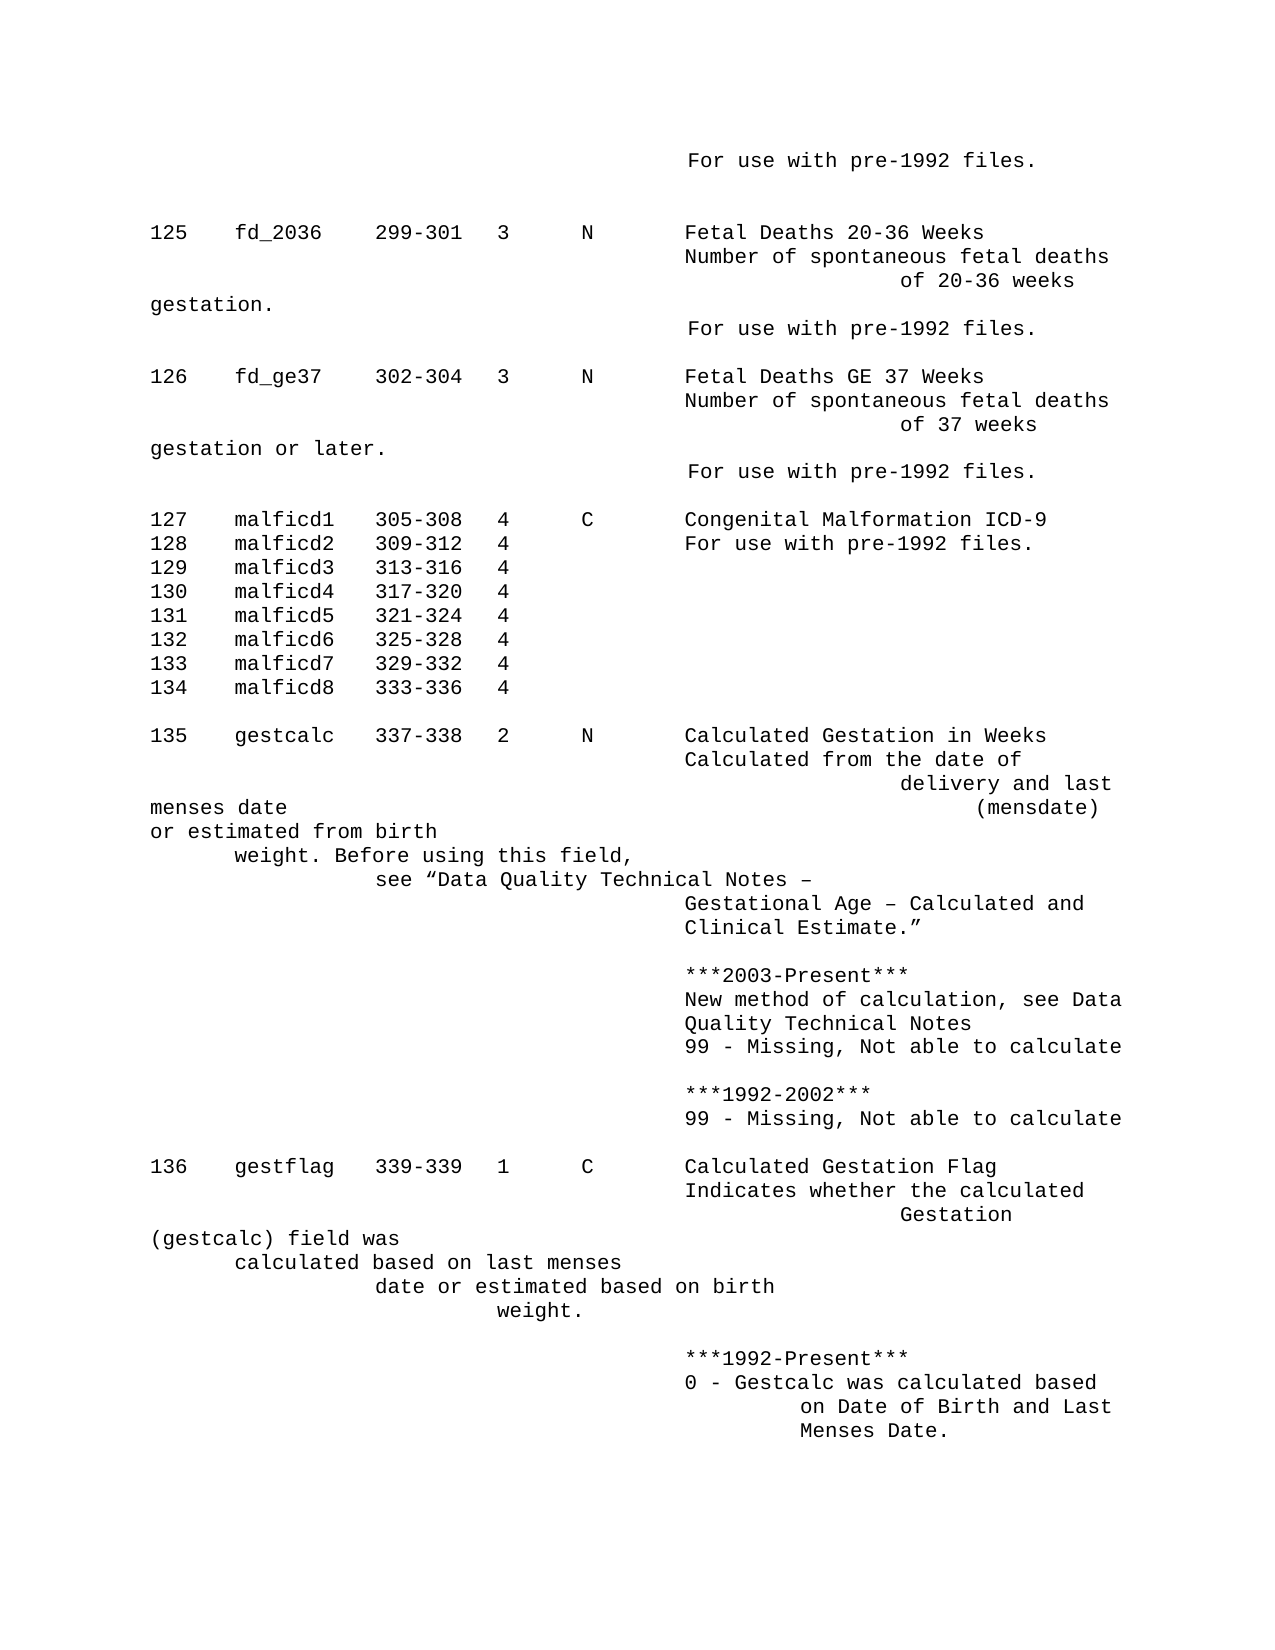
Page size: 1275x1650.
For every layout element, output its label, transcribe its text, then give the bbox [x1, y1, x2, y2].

text 134 malficd8 333-336 4 [150, 677, 1125, 701]
text Number of spontaneous fetal deaths of 20-36 weeks gestation. [150, 246, 1125, 318]
text 135 gestcalc 337-338 2 N Calculated Gestation in Weeks [150, 725, 1125, 749]
text ***2003-Present*** [150, 964, 1125, 988]
text ***1992-2002*** [150, 1084, 1125, 1108]
text Calculated from the date of delivery and last menses date (mensdate) or estimated from birth weight. Before using this field, see “Data Quality Technical Notes – [150, 749, 1125, 893]
text 127 malficd1 305-308 4 C Congenital Malformation ICD-9 [150, 509, 1125, 533]
text 128 malficd2 309-312 4 For use with pre-1992 files. [150, 533, 1125, 557]
text Indicates whether the calculated Gestation (gestcalc) field was calculated based on last menses date or estimated based on birth weight. [150, 1180, 1125, 1324]
text Number of spontaneous fetal deaths of 37 weeks gestation or later. [150, 389, 1125, 461]
text 130 malficd4 317-320 4 [150, 581, 1125, 605]
text 132 malficd6 325-328 4 [150, 629, 1125, 653]
text 129 malficd3 313-316 4 [150, 557, 1125, 581]
text For use with pre-1992 files. [150, 461, 1125, 485]
text 126 fd_ge37 302-304 3 N Fetal Deaths GE 37 Weeks [150, 366, 1125, 389]
text Quality Technical Notes [150, 1012, 1125, 1036]
text Gestational Age – Calculated and [150, 893, 1125, 917]
text New method of calculation, see Data [150, 988, 1125, 1012]
text For use with pre-1992 files. [150, 318, 1125, 342]
text 125 fd_2036 299-301 3 N Fetal Deaths 20-36 Weeks [150, 222, 1125, 246]
text 131 malficd5 321-324 4 [150, 605, 1125, 629]
text 133 malficd7 329-332 4 [150, 653, 1125, 677]
text 99 - Missing, Not able to calculate [150, 1108, 1125, 1132]
text 0 - Gestcalc was calculated based on Date of Birth and Last Menses Date. [150, 1372, 1125, 1444]
text For use with pre-1992 files. [150, 150, 1125, 198]
text ***1992-Present*** [150, 1348, 1125, 1372]
text 99 - Missing, Not able to calculate [150, 1036, 1125, 1060]
text 136 gestflag 339-339 1 C Calculated Gestation Flag [150, 1156, 1125, 1180]
text Clinical Estimate.” [150, 917, 1125, 941]
